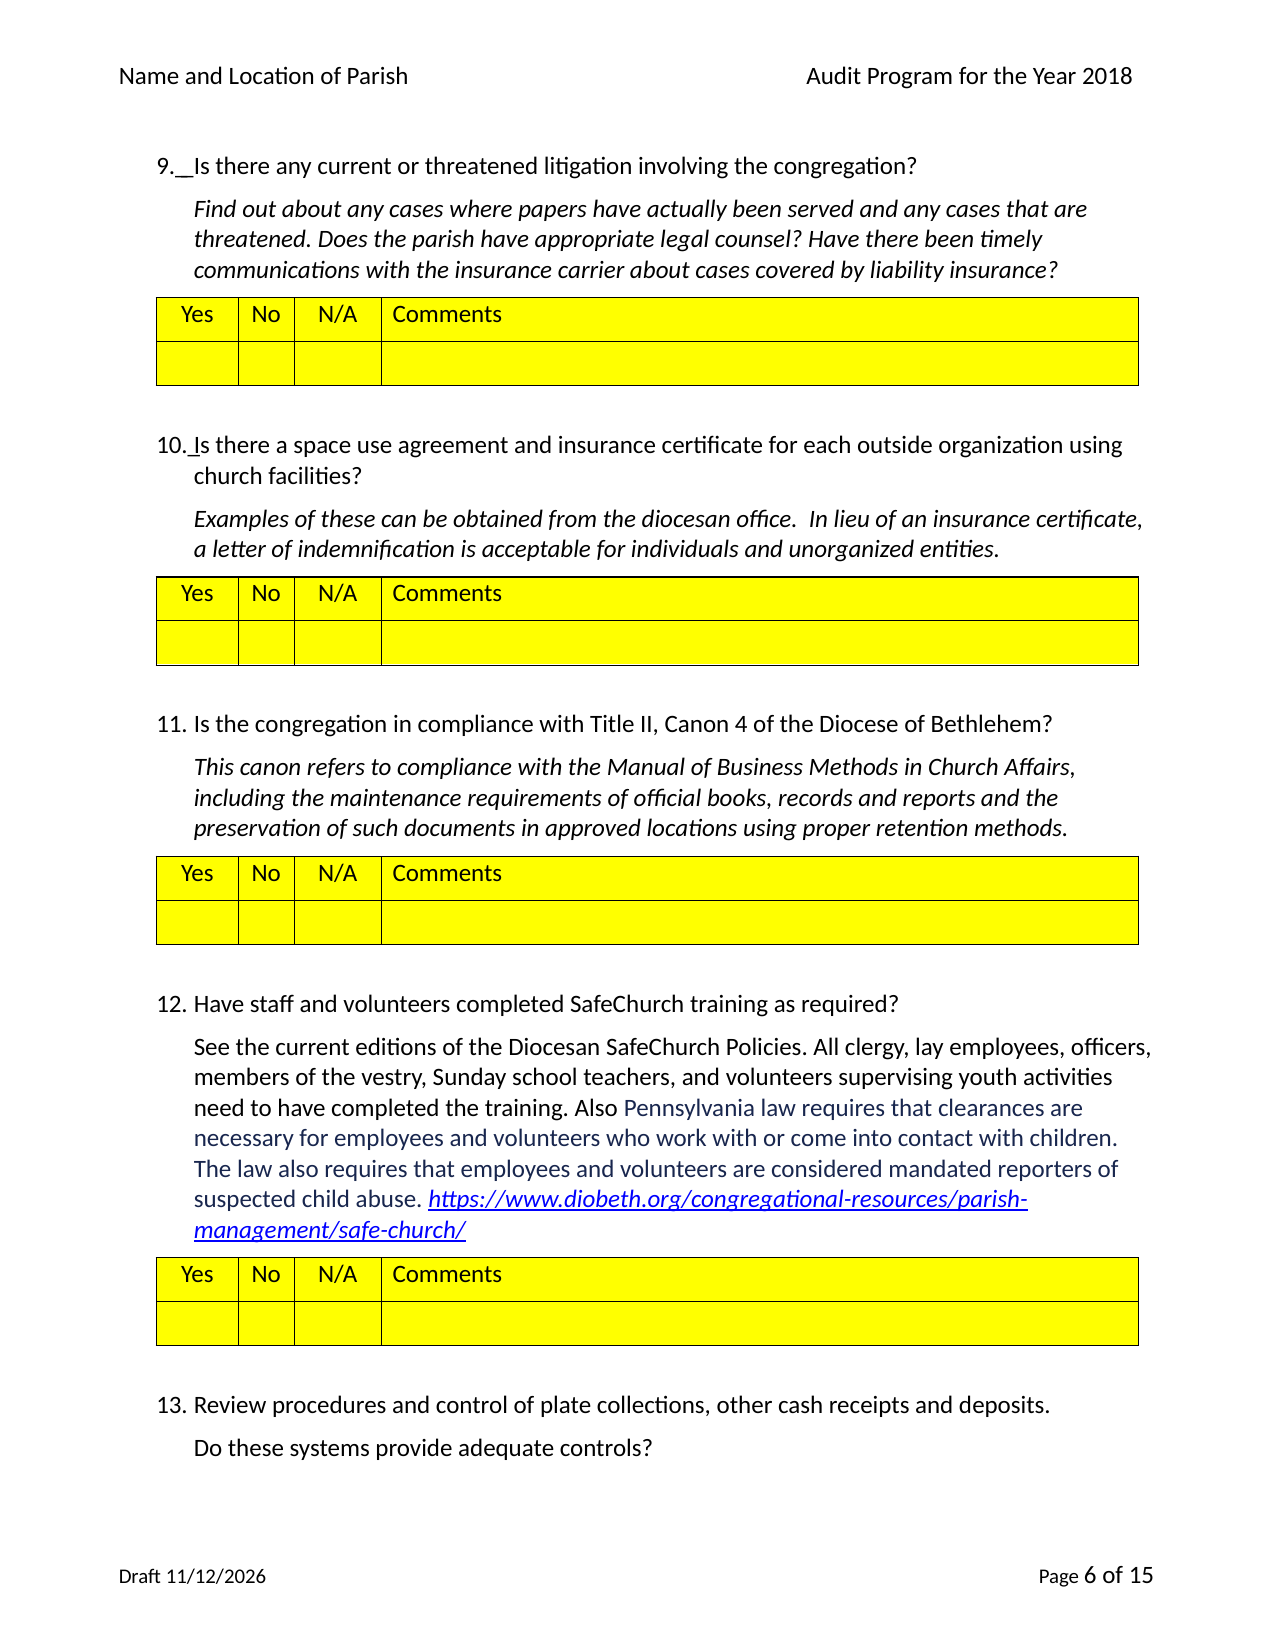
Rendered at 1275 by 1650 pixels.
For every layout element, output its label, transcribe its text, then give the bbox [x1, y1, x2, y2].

table_cell [157, 1302, 238, 1345]
table_header Comments [382, 1258, 1138, 1301]
list Is there a space use agreement and insurance certificate for each outside organization using church facilities? [156, 429, 1156, 490]
list Is the congregation in compliance with Title II, Canon 4 of the Diocese of Bethlehem? [156, 708, 1156, 739]
list Is there any current or threatened litigation involving the congregation? [156, 150, 1156, 181]
table_header No [239, 298, 294, 341]
table_cell [239, 901, 294, 944]
table_cell [239, 342, 294, 385]
list Examples of these can be obtained from the diocesan office. In lieu of an insurance certificate, a letter of indemnification is acceptable for individuals and unorganized entities. [193, 503, 1156, 564]
table_cell [239, 621, 294, 664]
table_header Comments [382, 298, 1138, 341]
table_header N/A [295, 1258, 381, 1301]
text See the current editions of the Diocesan SafeChurch Policies. All clergy, lay employees, officers, members of the vestry, Sunday school teachers, and volunteers supervising youth activities need to have completed the training. Also Pennsylvania law requires that clearances are necessary for employees and volunteers who work with or come into contact with children. The law also requires that employees and volunteers are considered mandated reporters of suspected child abuse. https://www.diobeth.org/congregational-resources/parish-management/safe-church/ [193, 1031, 1156, 1244]
table_cell [295, 1302, 381, 1345]
table_header N/A [295, 298, 381, 341]
table_header N/A [295, 578, 381, 620]
table_header No [239, 578, 294, 620]
list Review procedures and control of plate collections, other cash receipts and deposits. [156, 1389, 1156, 1420]
table_header Yes [157, 298, 238, 341]
text Find out about any cases where papers have actually been served and any cases that are threatened. Does the parish have appropriate legal counsel? Have there been timely communications with the insurance carrier about cases covered by liability insurance? [193, 193, 1156, 284]
list This canon refers to compliance with the Manual of Business Methods in Church Affairs, including the maintenance requirements of official books, records and reports and the preservation of such documents in approved locations using proper retention methods. [193, 752, 1156, 843]
table_cell [157, 342, 238, 385]
table_header Yes [157, 1258, 238, 1301]
table_header No [239, 857, 294, 900]
table_cell [382, 342, 1138, 385]
table_cell [157, 901, 238, 944]
table_cell [295, 901, 381, 944]
table_header Comments [382, 578, 1138, 620]
table_cell [382, 621, 1138, 664]
table_cell [239, 1302, 294, 1345]
table_header N/A [295, 857, 381, 900]
table_cell [157, 621, 238, 664]
list Have staff and volunteers completed SafeChurch training as required? [156, 988, 1156, 1018]
table_cell [295, 342, 381, 385]
table_header Comments [382, 857, 1138, 900]
table_cell [295, 621, 381, 664]
list Do these systems provide adequate controls? [193, 1432, 1156, 1463]
table_header Yes [157, 578, 238, 620]
table_cell [382, 1302, 1138, 1345]
table_header No [239, 1258, 294, 1301]
table_header Yes [157, 857, 238, 900]
table_cell [382, 901, 1138, 944]
